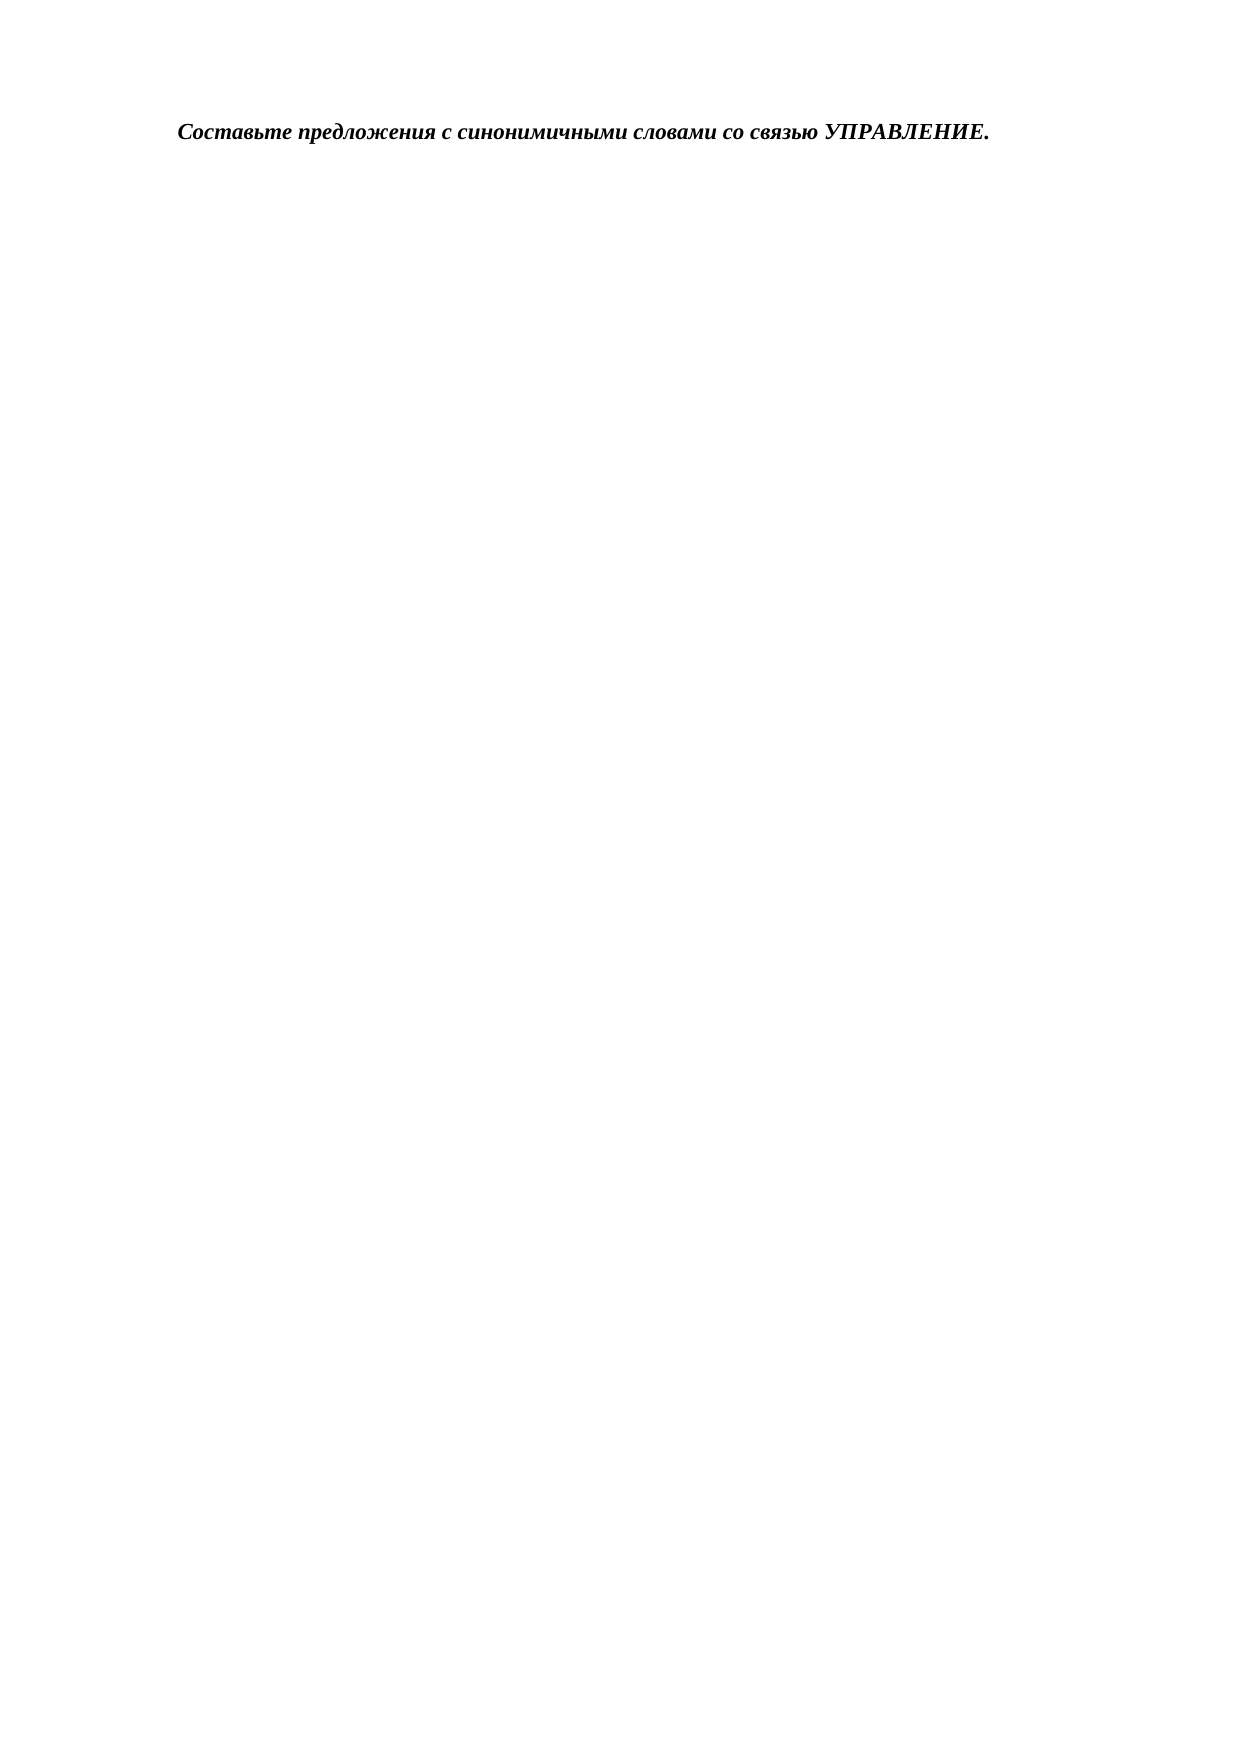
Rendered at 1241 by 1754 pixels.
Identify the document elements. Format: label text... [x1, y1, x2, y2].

text Составьте предложения с синонимичными словами со связью УПРАВЛЕНИЕ. [177, 118, 1152, 144]
